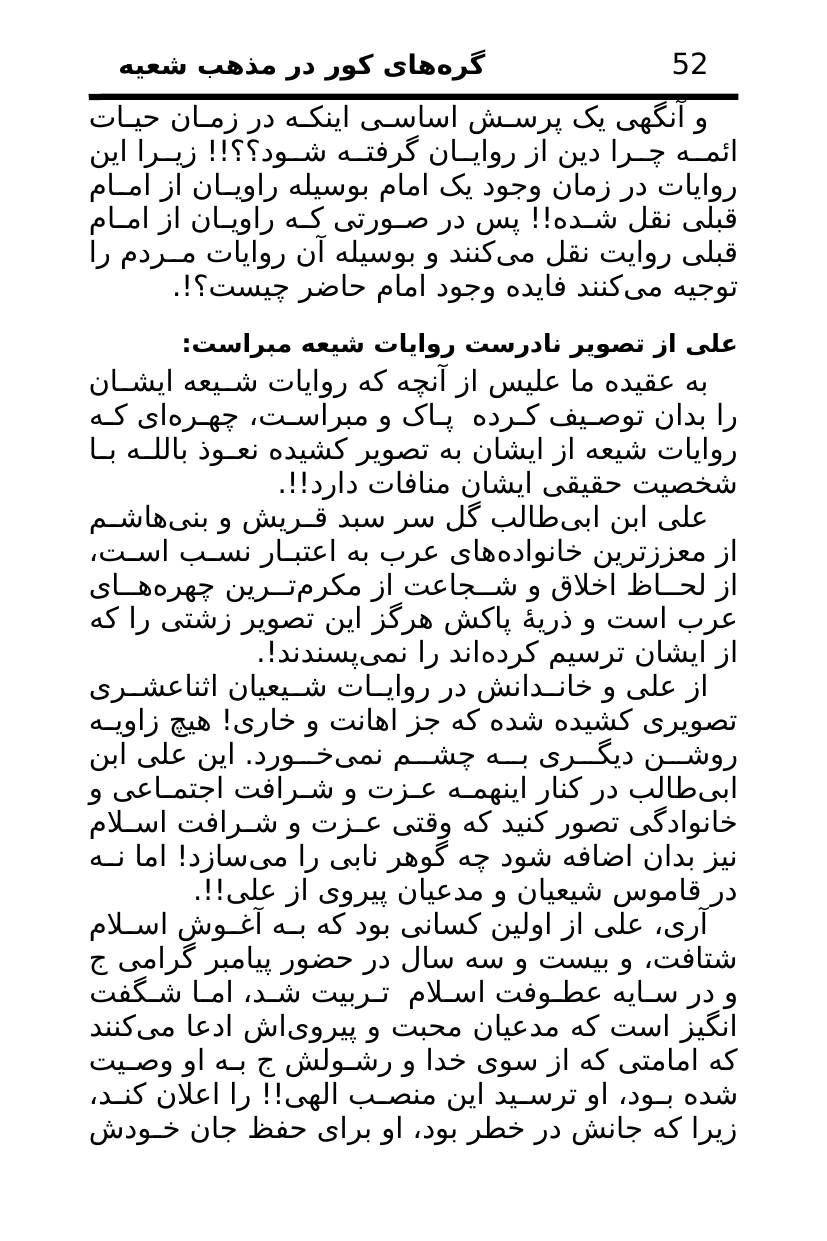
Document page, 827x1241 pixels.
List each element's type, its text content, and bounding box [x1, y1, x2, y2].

text و آنگهی یک پرسش اساسی اینکه در زمان حیات ائمه چرا دین از روایان گرفته شود؟؟!! زیرا این روایات در زمان وجود یک امام بوسیله راویان از امام قبلی نقل شده!! پس در صورتی که راویان از امام قبلی روایت نقل می‌کنند و بوسیله آن روایات مردم را توجیه می‌کنند فایده وجود امام حاضر چیست؟!. [89, 100, 738, 304]
text علی از تصوير نادرست روايات شيعه مبراست: [89, 329, 738, 358]
text به عقیده ما علیس از آنچه که روایات شیعه ایشان را بدان توصیف کرده پاک و مبراست، چهره‌ای که روایات شیعه از ایشان به تصویر کشیده نعوذ بالله با شخصیت حقیقی ایشان منافات دارد!!. [89, 364, 738, 500]
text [89, 907, 738, 1145]
text علی ابن ابی‌طالب گل سر سبد قریش و بنی‌هاشم از معززترین خانواده‌های عرب به اعتبار نسب است، از لحاظ اخلاق و شجاعت از مکرم‌ترین چهره‌های عرب است و ذریۀ پاکش هرگز این تصویر زشتی را که از ایشان ترسیم کرده‌اند را نمی‌پسندند!. [89, 500, 738, 670]
text از علی و خاندانش در روایات شیعیان اثناعشری تصویری کشیده شده که جز اهانت و خاری! هیچ زاویه روشن دیگری به چشم نمی‌خورد. این علی ابن ابی‌طالب در کنار اینهمه عزت و شرافت اجتماعی و خانوادگی تصور کنید که وقتی عزت و شرافت اسلام نیز بدان اضافه شود چه گوهر نابی را می‌سازد! اما نه در قاموس شیعیان و مدعیان پیروی از علی!!. [89, 670, 738, 907]
